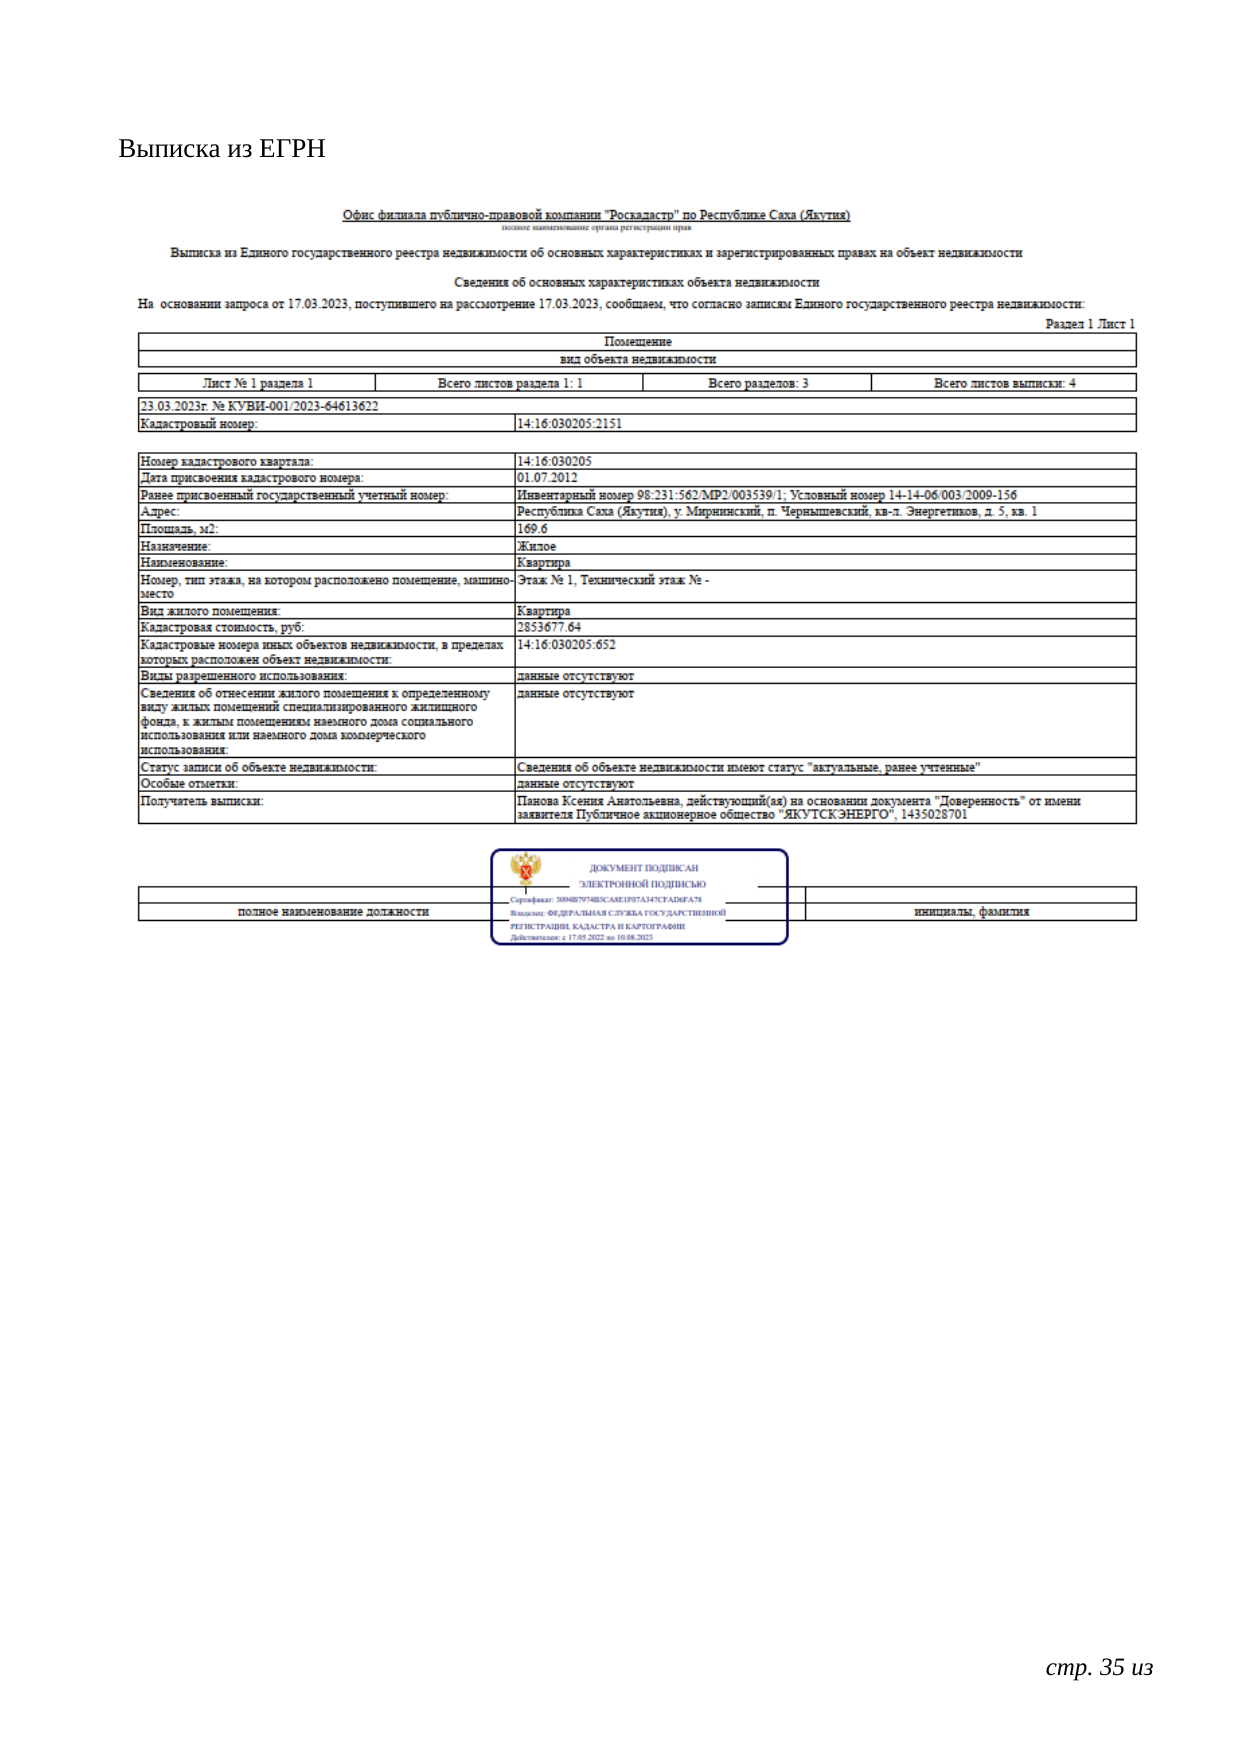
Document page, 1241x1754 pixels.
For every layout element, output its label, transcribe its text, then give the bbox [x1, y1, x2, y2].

text Выписка из ЕГРН [118, 132, 1152, 163]
picture [118, 176, 1152, 955]
